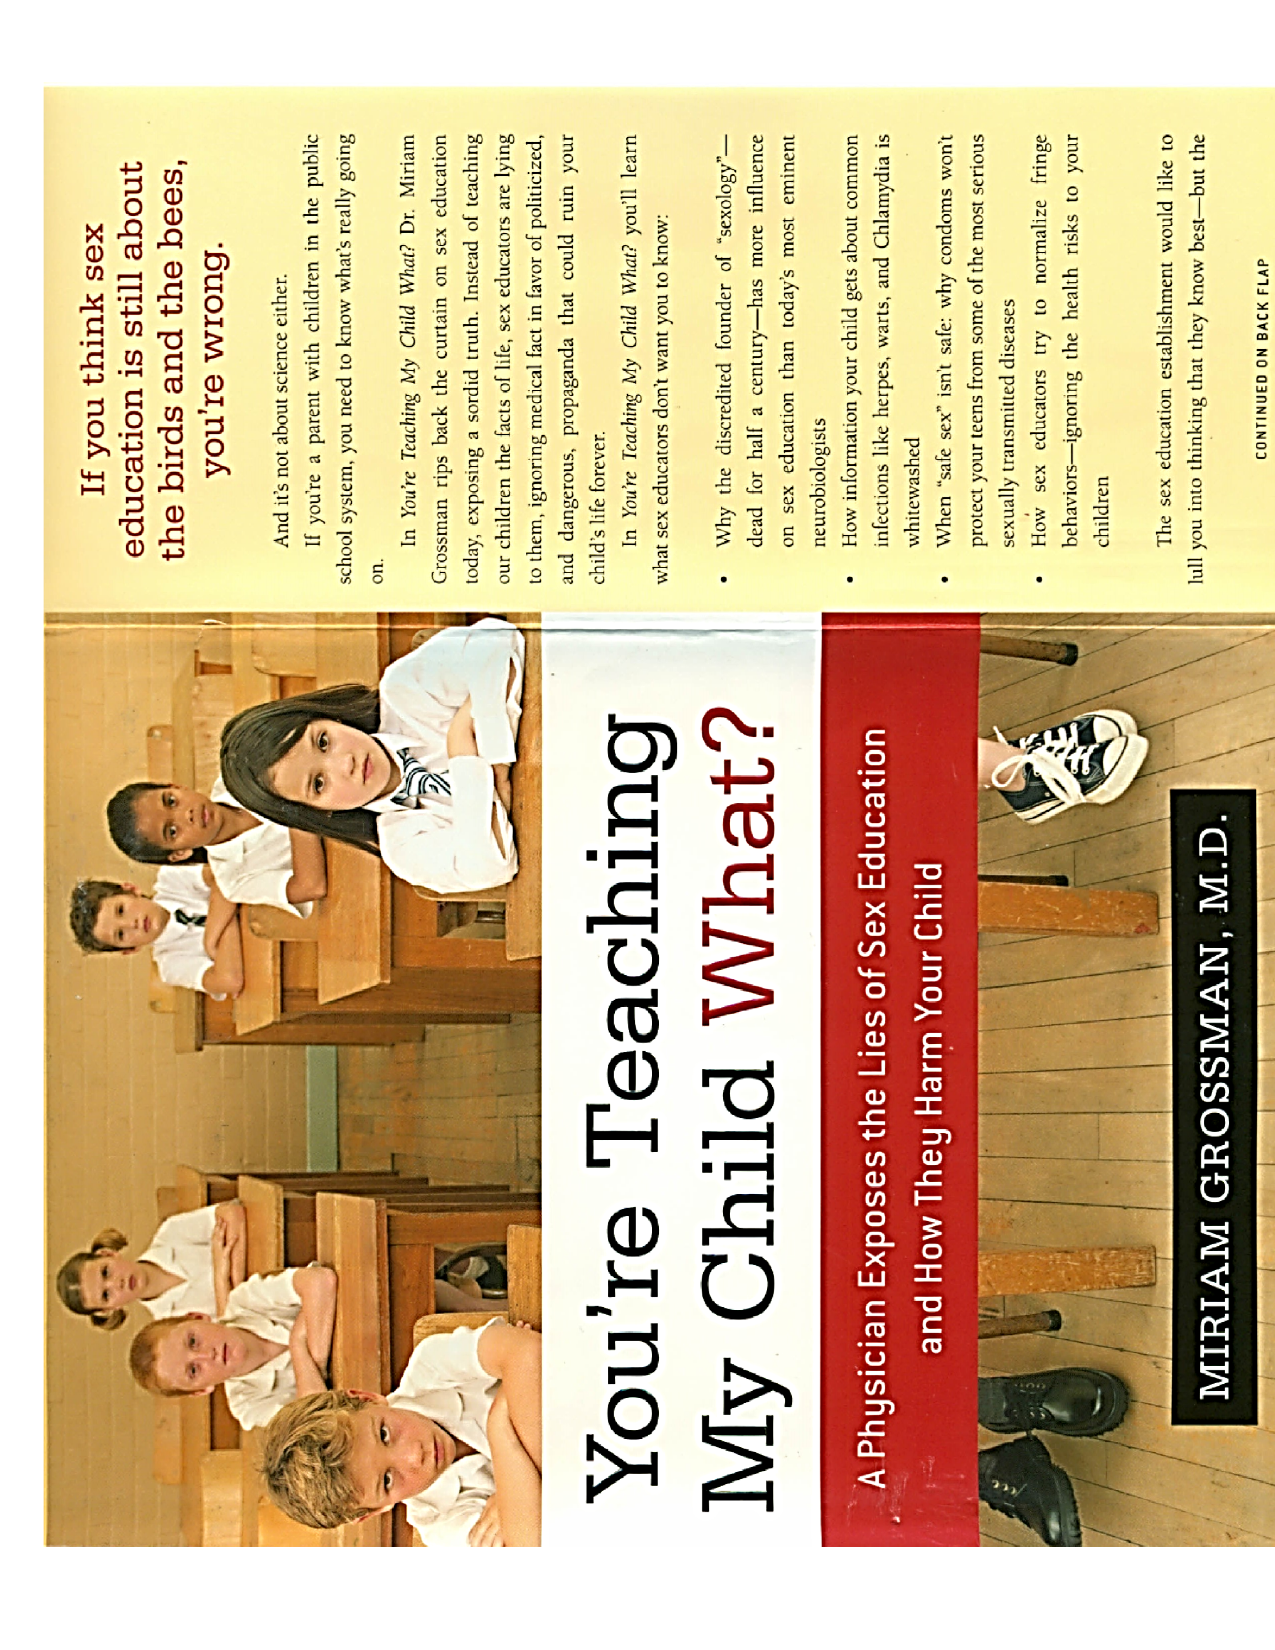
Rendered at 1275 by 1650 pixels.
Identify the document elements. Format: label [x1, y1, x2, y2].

picture [43, 82, 1275, 1547]
